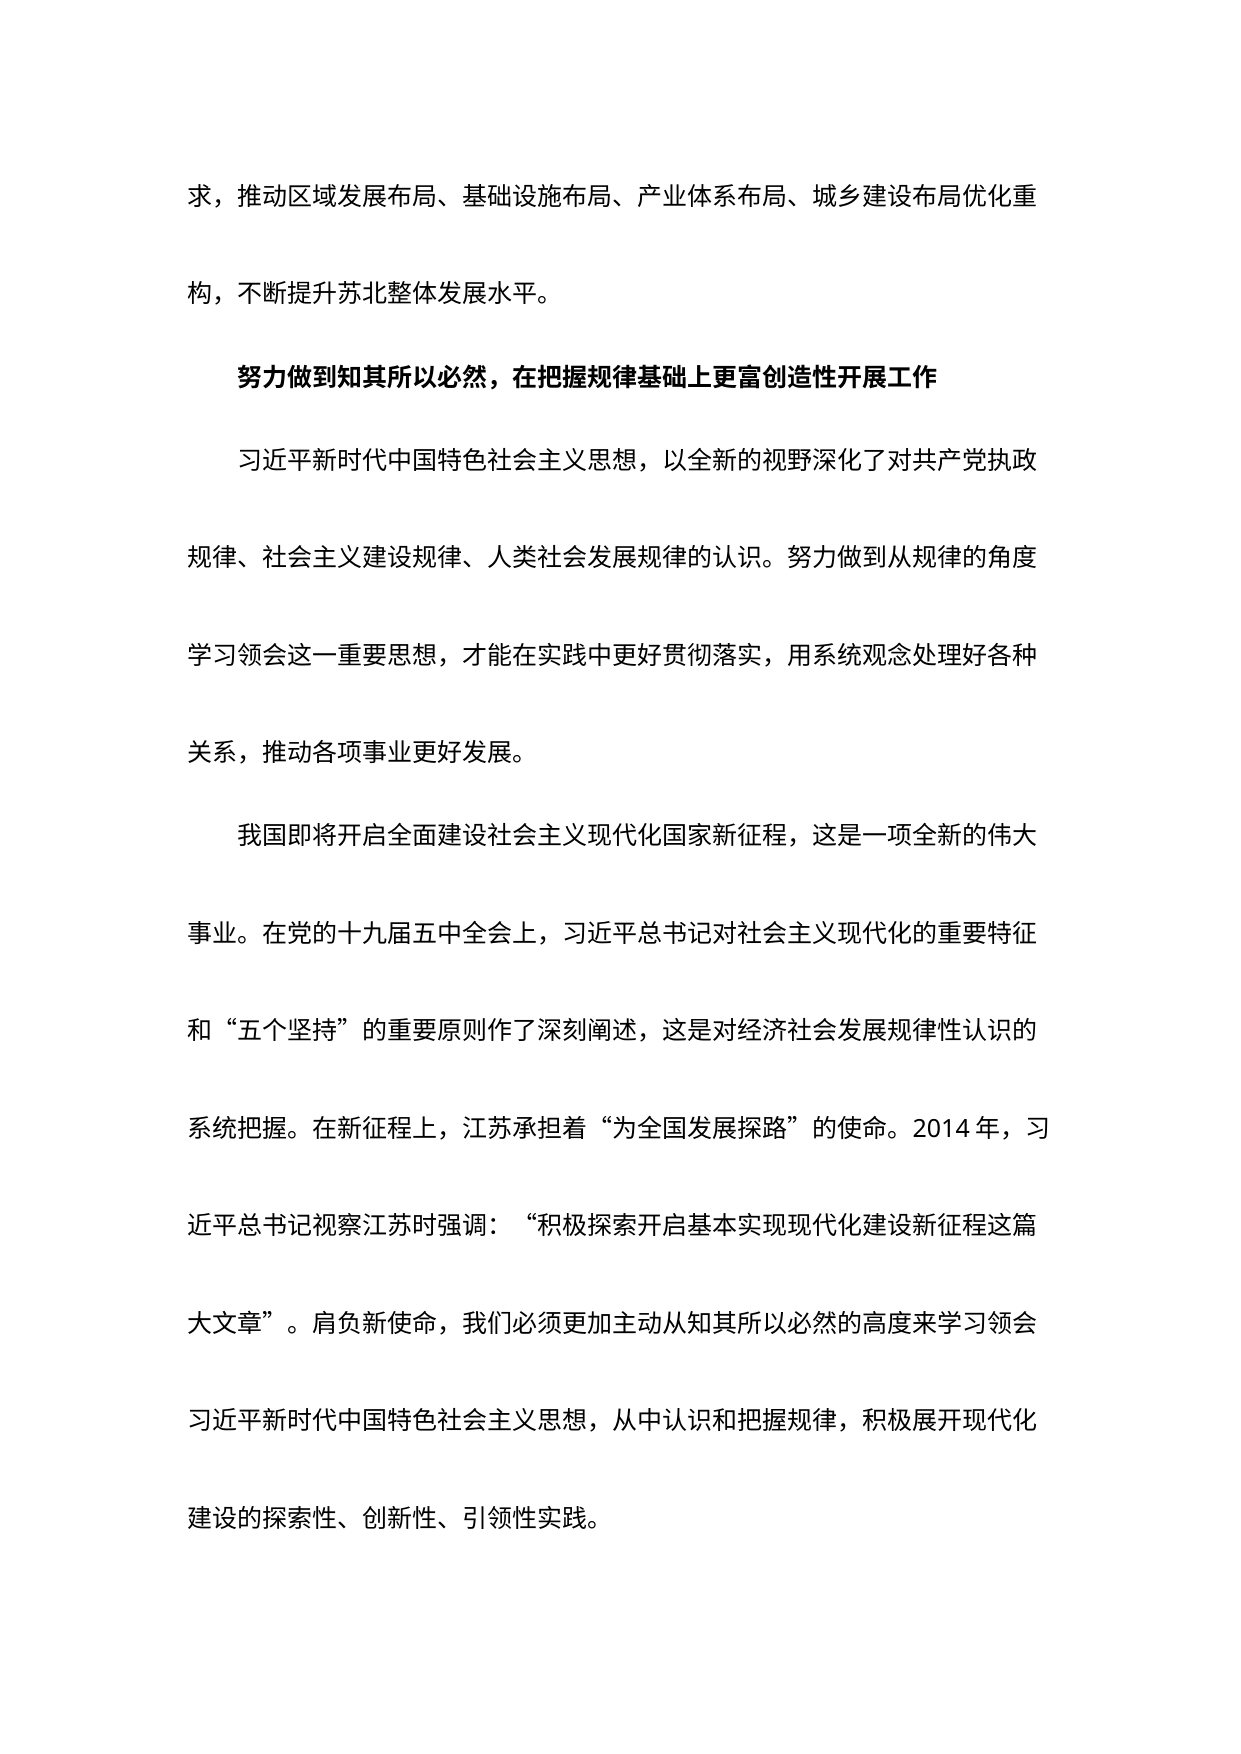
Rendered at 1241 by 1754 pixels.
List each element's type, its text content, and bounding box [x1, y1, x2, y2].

text 习近平新时代中国特色社会主义思想，以全新的视野深化了对共产党执政规律、社会主义建设规律、人类社会发展规律的认识。努力做到从规律的角度学习领会这一重要思想，才能在实践中更好贯彻落实，用系统观念处理好各种关系，推动各项事业更好发展。 [187, 426, 1053, 783]
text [187, 162, 1053, 324]
text 努力做到知其所以必然，在把握规律基础上更富创造性开展工作 [187, 343, 1053, 408]
text 我国即将开启全面建设社会主义现代化国家新征程，这是一项全新的伟大事业。在党的十九届五中全会上，习近平总书记对社会主义现代化的重要特征和“五个坚持”的重要原则作了深刻阐述，这是对经济社会发展规律性认识的系统把握。在新征程上，江苏承担着“为全国发展探路”的使命。2014年，习近平总书记视察江苏时强调：“积极探索开启基本实现现代化建设新征程这篇大文章”。肩负新使命，我们必须更加主动从知其所以必然的高度来学习领会习近平新时代中国特色社会主义思想，从中认识和把握规律，积极展开现代化建设的探索性、创新性、引领性实践。 [187, 801, 1053, 1549]
